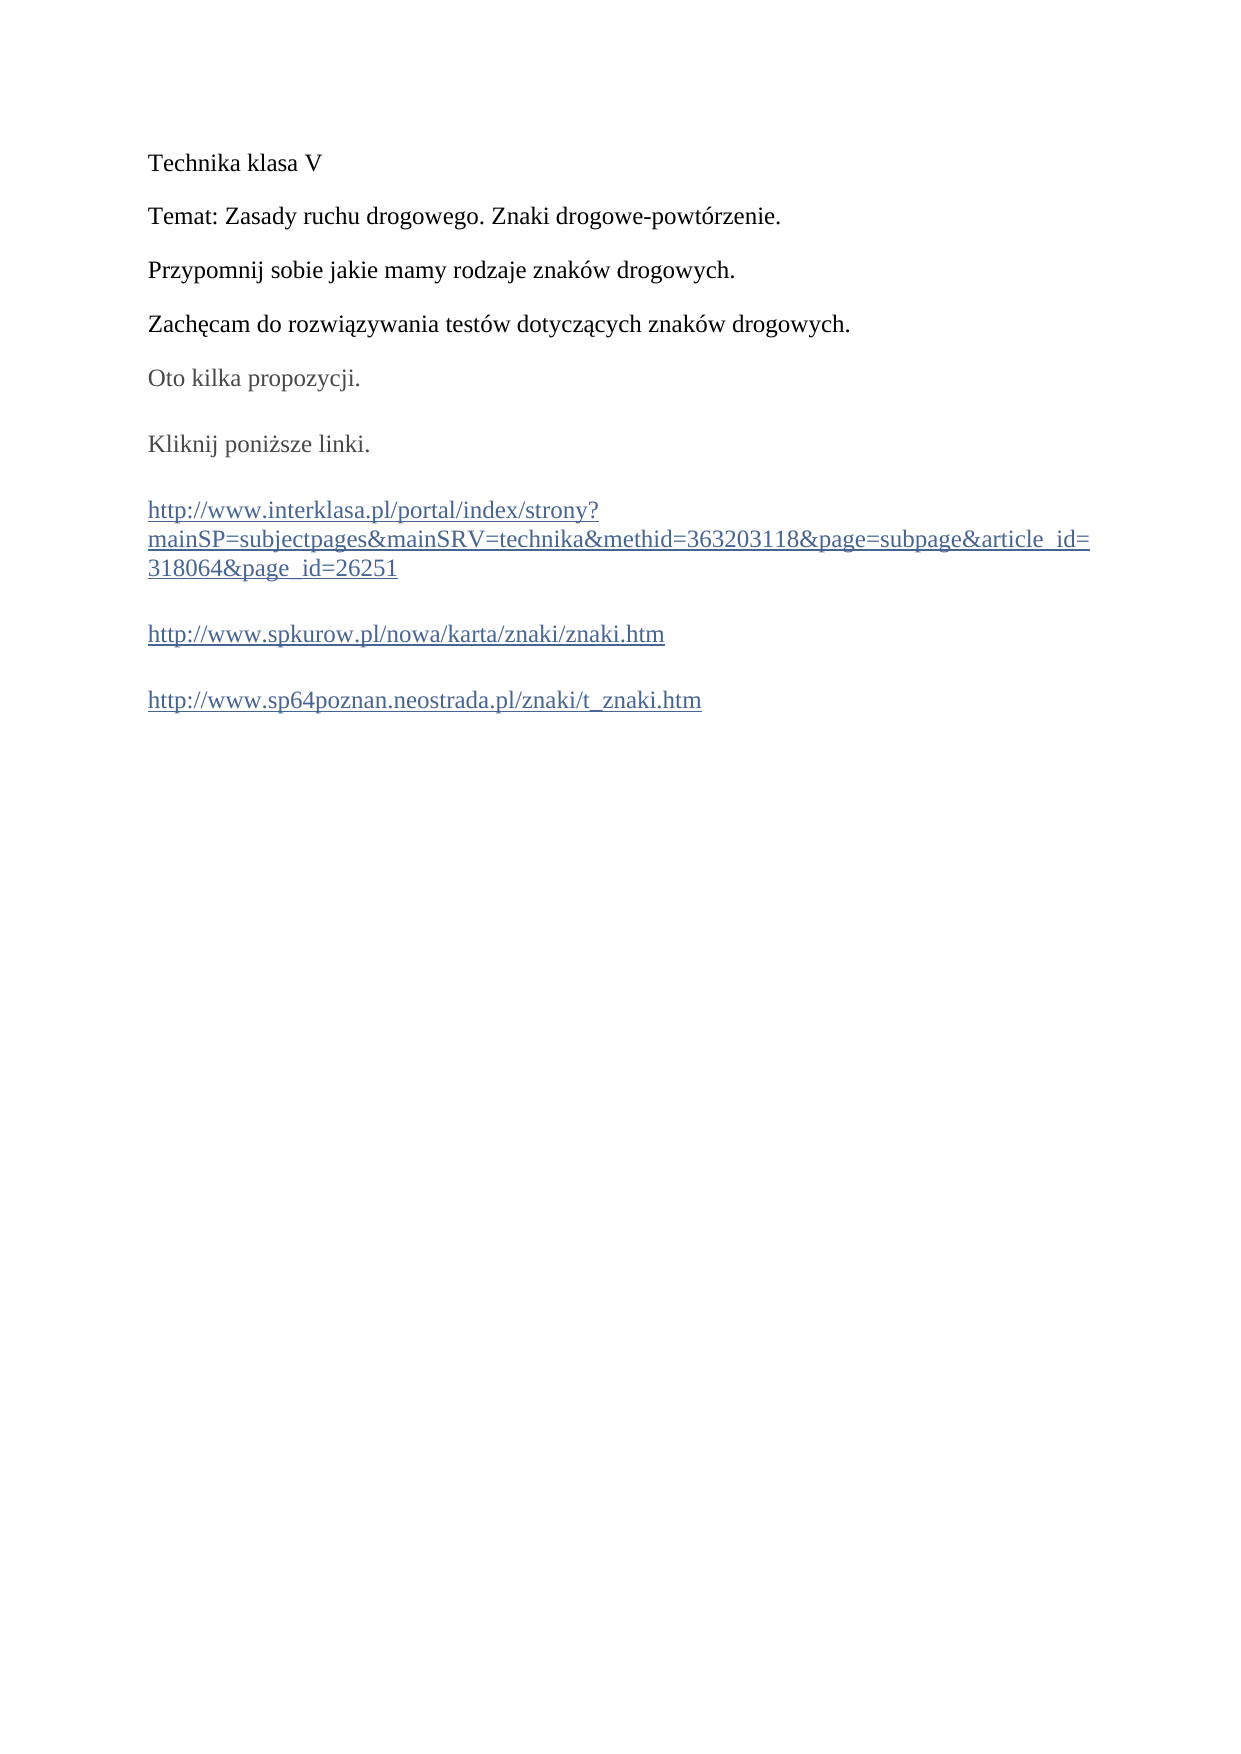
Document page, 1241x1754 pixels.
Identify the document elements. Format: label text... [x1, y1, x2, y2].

text Technika klasa V [148, 148, 1093, 176]
text Temat: Zasady ruchu drogowego. Znaki drogowe-powtórzenie. [148, 201, 1093, 230]
text Oto kilka propozycji. [148, 363, 1093, 392]
text Przypomnij sobie jakie mamy rodzaje znaków drogowych. [148, 255, 1093, 284]
text http://www.spkurow.pl/nowa/karta/znaki/znaki.htm [148, 619, 1093, 648]
text http://www.sp64poznan.neostrada.pl/znaki/t_znaki.htm [148, 686, 1093, 714]
text Kliknij poniższe linki. [148, 429, 1093, 458]
text http://www.interklasa.pl/portal/index/strony?mainSP=subjectpages&mainSRV=technika&methid=363203118&page=subpage&article_id=318064&page_id=26251 [148, 496, 1093, 582]
text Zachęcam do rozwiązywania testów dotyczących znaków drogowych. [148, 309, 1093, 338]
